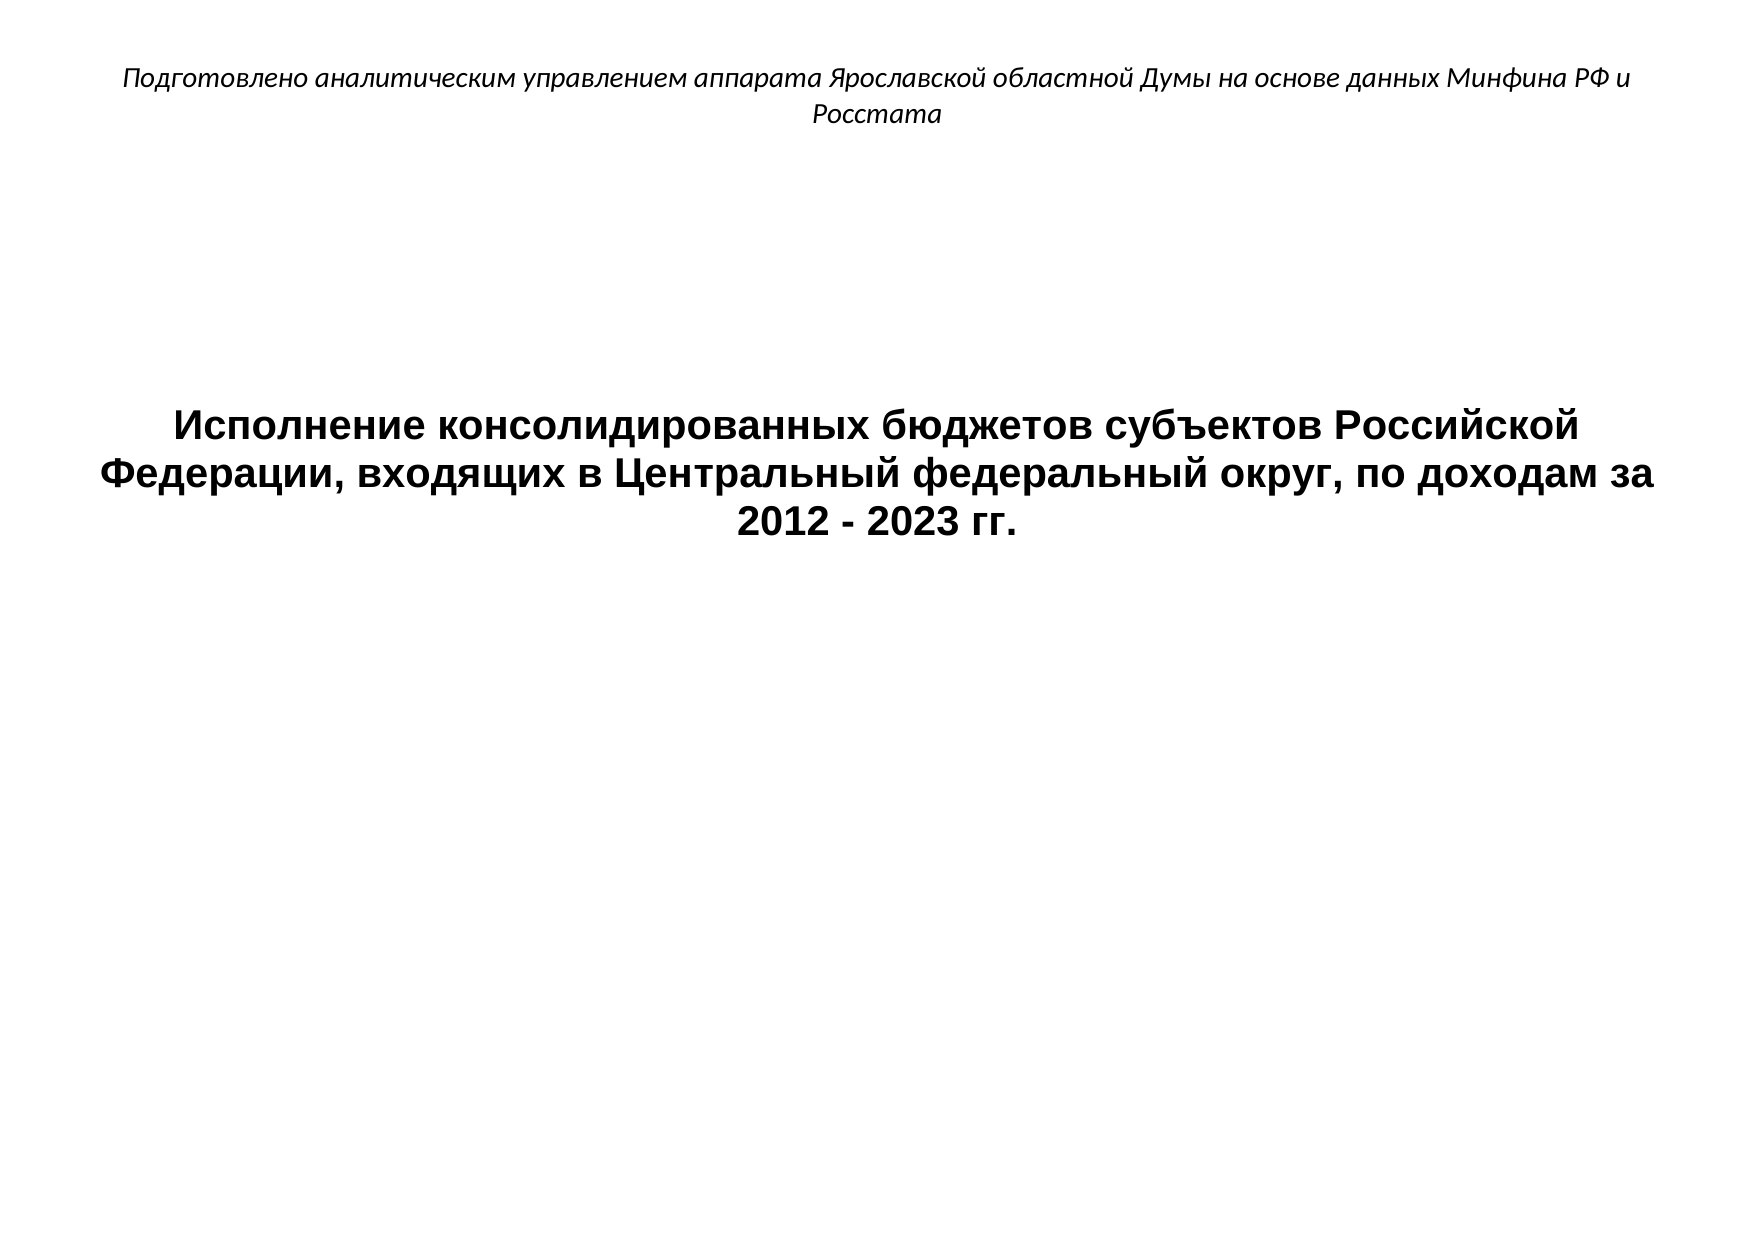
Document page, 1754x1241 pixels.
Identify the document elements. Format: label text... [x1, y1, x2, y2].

text Исполнение консолидированных бюджетов субъектов Российской Федерации, входящих в Центральный федеральный округ, по доходам за 2012 - 2023 гг. [59, 400, 1695, 544]
text Подготовлено аналитическим управлением аппарата Ярославской областной Думы на основе данных Минфина РФ и Росстата [59, 59, 1695, 130]
